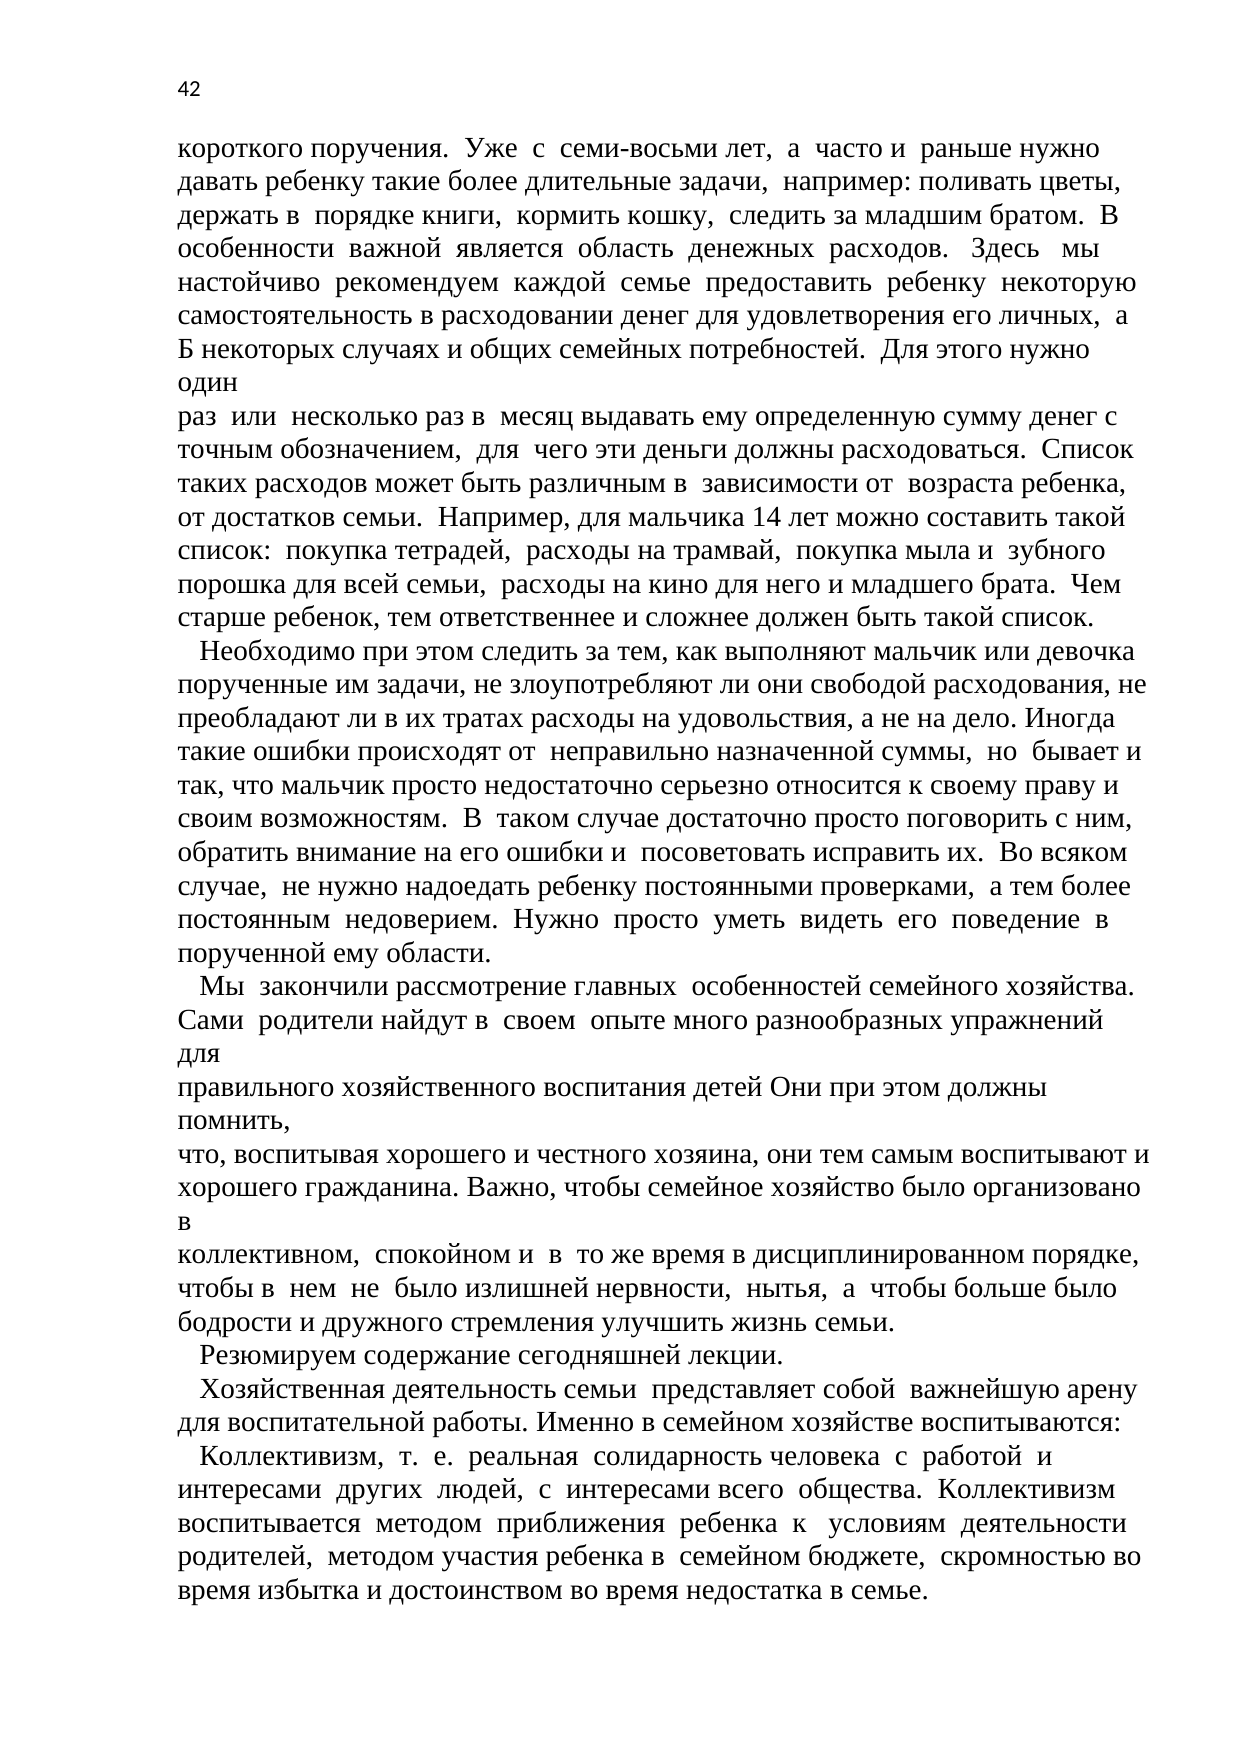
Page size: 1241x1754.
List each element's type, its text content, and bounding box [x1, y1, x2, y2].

text что, воспитывая хорошего и честного хозяина, они тем самым воспитывают и [177, 1136, 1152, 1169]
text воспитывается методом приближения ребенка к условиям деятельности [177, 1505, 1152, 1538]
text список: покупка тетрадей, расходы на трамвай, покупка мыла и зубного [177, 532, 1152, 566]
text давать ребенку такие более длительные задачи, например: поливать цветы, [177, 163, 1152, 197]
text такие ошибки происходят от неправильно назначенной суммы, но бывает и [177, 733, 1152, 767]
text случае, не нужно надоедать ребенку постоянными проверками, а тем более [177, 868, 1152, 901]
text порученной ему области. [177, 935, 1152, 968]
text постоянным недоверием. Нужно просто уметь видеть его поведение в [177, 901, 1152, 935]
text короткого поручения. Уже с семи-восьми лет, а часто и раньше нужно [177, 130, 1152, 163]
text порошка для всей семьи, расходы на кино для него и младшего брата. Чем [177, 566, 1152, 599]
text родителей, методом участия ребенка в семейном бюджете, скромностью во [177, 1538, 1152, 1572]
text так, что мальчик просто недостаточно серьезно относится к своему праву и [177, 767, 1152, 801]
text настойчиво рекомендуем каждой семье предоставить ребенку некоторую [177, 264, 1152, 297]
text обратить внимание на его ошибки и посоветовать исправить их. Во всяком [177, 834, 1152, 868]
text интересами других людей, с интересами всего общества. Коллективизм [177, 1471, 1152, 1505]
text таких расходов может быть различным в зависимости от возраста ребенка, [177, 465, 1152, 499]
text от достатков семьи. Например, для мальчика 14 лет можно составить такой [177, 499, 1152, 532]
text Мы закончили рассмотрение главных особенностей семейного хозяйства. [177, 968, 1152, 1002]
text особенности важной является область денежных расходов. Здесь мы [177, 230, 1152, 264]
text раз или несколько раз в месяц выдавать ему определенную сумму денег с [177, 398, 1152, 432]
text Коллективизм, т. е. реальная солидарность человека с работой и [177, 1438, 1152, 1471]
text Необходимо при этом следить за тем, как выполняют мальчик или девочка [177, 633, 1152, 666]
text правильного хозяйственного воспитания детей Они при этом должны помнить, [177, 1069, 1152, 1136]
text Сами родители найдут в своем опыте много разнообразных упражнений для [177, 1002, 1152, 1069]
text своим возможностям. В таком случае достаточно просто поговорить с ним, [177, 801, 1152, 834]
text держать в порядке книги, кормить кошку, следить за младшим братом. В [177, 197, 1152, 230]
text самостоятельность в расходовании денег для удовлетворения его личных, а [177, 297, 1152, 331]
text хорошего гражданина. Важно, чтобы семейное хозяйство было организовано в [177, 1169, 1152, 1237]
text Б некоторых случаях и общих семейных потребностей. Для этого нужно один [177, 331, 1152, 398]
text порученные им задачи, не злоупотребляют ли они свободой расходования, не [177, 666, 1152, 700]
text коллективном, спокойном и в то же время в дисциплинированном порядке, [177, 1237, 1152, 1270]
text Хозяйственная деятельность семьи представляет собой важнейшую арену [177, 1371, 1152, 1404]
text чтобы в нем не было излишней нервности, нытья, а чтобы больше было [177, 1270, 1152, 1304]
text время избытка и достоинством во время недостатка в семье. [177, 1572, 1152, 1606]
text старше ребенок, тем ответственнее и сложнее должен быть такой список. [177, 599, 1152, 633]
text для воспитательной работы. Именно в семейном хозяйстве воспитываются: [177, 1404, 1152, 1438]
text точным обозначением, для чего эти деньги должны расходоваться. Список [177, 432, 1152, 465]
text бодрости и дружного стремления улучшить жизнь семьи. [177, 1304, 1152, 1337]
text преобладают ли в их тратах расходы на удовольствия, а не на дело. Иногда [177, 700, 1152, 733]
text Резюмируем содержание сегодняшней лекции. [177, 1337, 1152, 1371]
